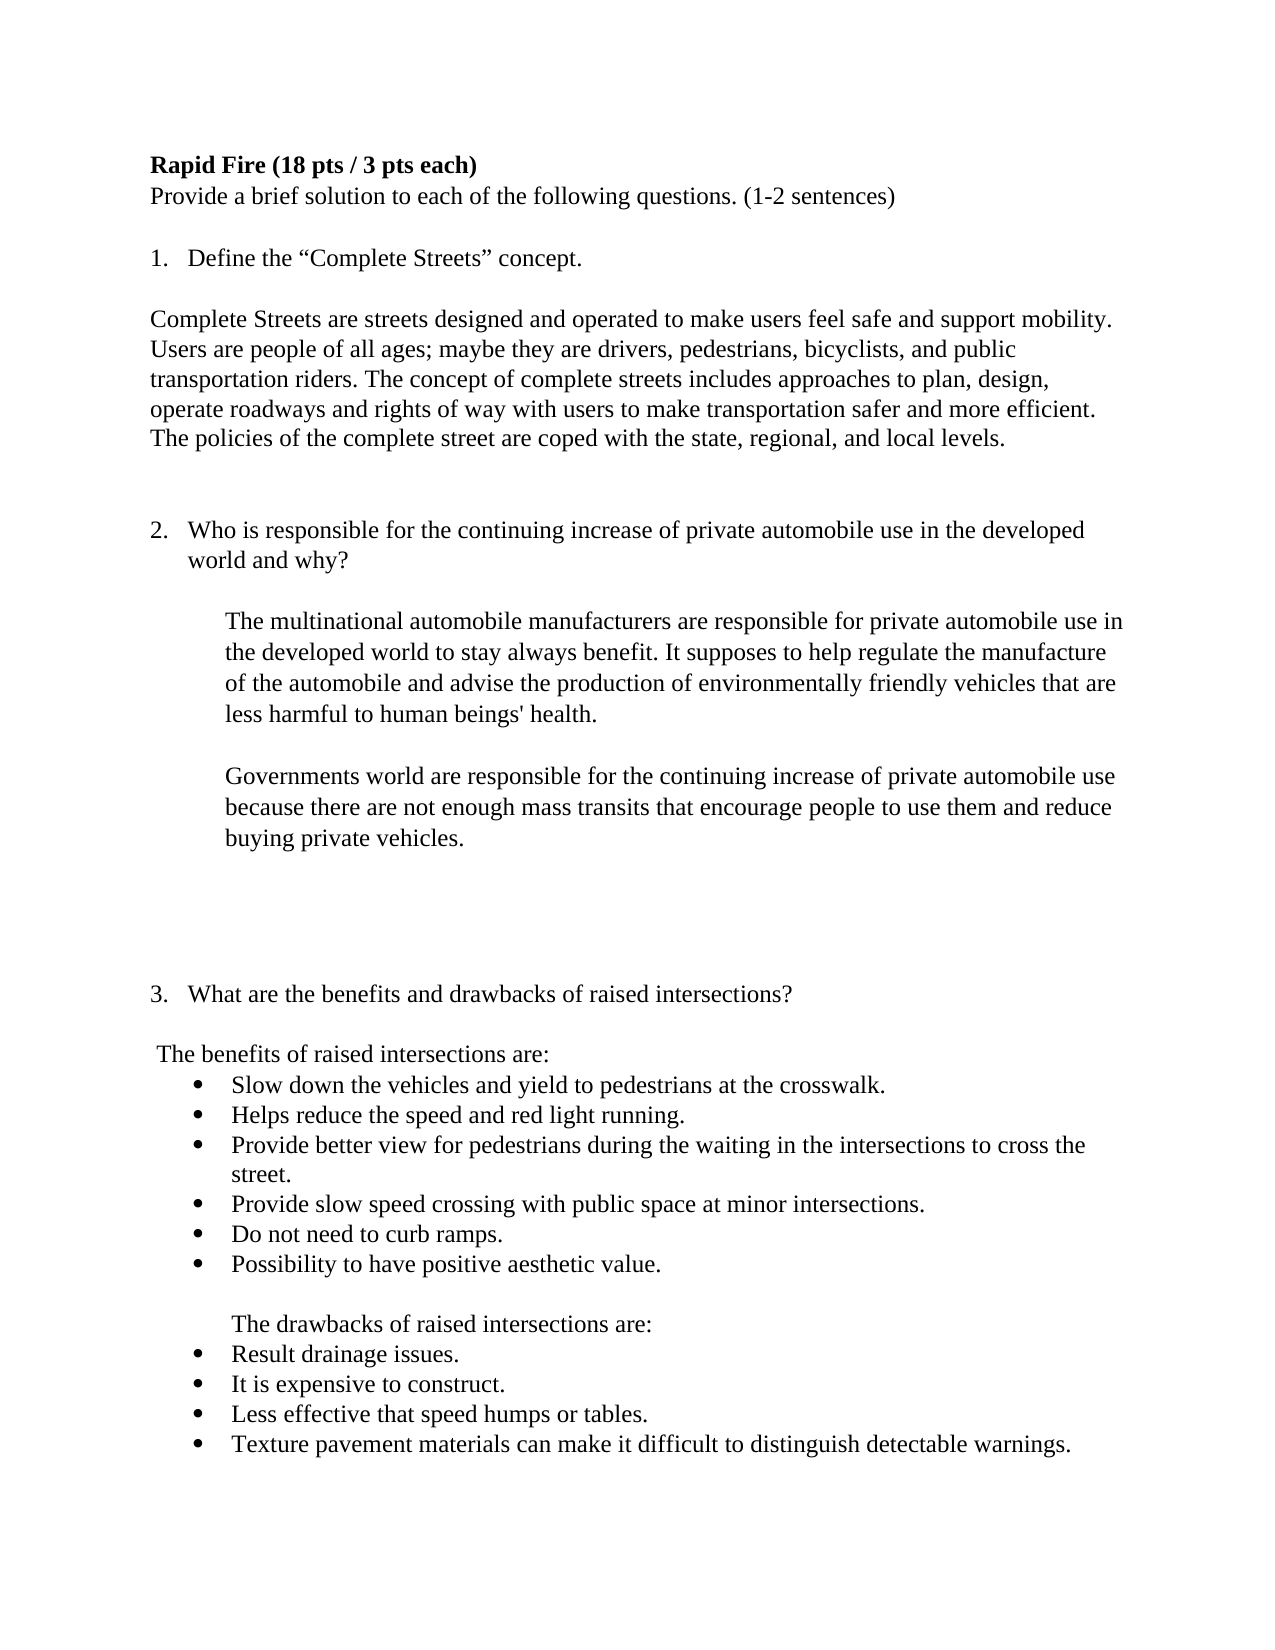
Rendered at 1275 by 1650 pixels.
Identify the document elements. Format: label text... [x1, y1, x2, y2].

text Complete Streets are streets designed and operated to make users feel safe and support mobility. Users are people of all ages; maybe they are drivers, pedestrians, bicyclists, and public transportation riders. The concept of complete streets includes approaches to plan, design, operate roadways and rights of way with users to make transportation safer and more efficient. The policies of the complete street are coped with the state, regional, and local levels. [150, 304, 1114, 452]
list Result drainage issues. [194, 1339, 1114, 1368]
list Provide slow speed crossing with public space at minor intersections. [194, 1189, 1114, 1218]
list Less effective that speed humps or tables. [194, 1399, 1114, 1427]
text The multinational automobile manufacturers are responsible for private automobile use in the developed world to stay always benefit. It supposes to help regulate the manufacture of the automobile and advise the production of environmentally friendly vehicles that are less harmful to human beings' health. [225, 606, 1125, 728]
list Helps reduce the speed and red light running. [194, 1100, 1114, 1128]
list It is expensive to construct. [194, 1369, 1114, 1398]
list What are the benefits and drawbacks of raised intersections? [150, 979, 1114, 1007]
list Slow down the vehicles and yield to pedestrians at the crosswalk. [194, 1070, 1114, 1099]
list Texture pavement materials can make it difficult to distinguish detectable warnings. [194, 1429, 1114, 1457]
list Provide better view for pedestrians during the waiting in the intersections to cross the street. [194, 1130, 1114, 1188]
list Define the “Complete Streets” concept. [150, 243, 1114, 272]
list Do not need to curb ramps. [194, 1219, 1114, 1248]
text Governments world are responsible for the continuing increase of private automobile use because there are not enough mass transits that encourage people to use them and reduce buying private vehicles. [225, 761, 1125, 852]
list Possibility to have positive aesthetic value. [194, 1249, 1114, 1278]
text The benefits of raised intersections are: [150, 1039, 1114, 1068]
text Provide a brief solution to each of the following questions. (1-2 sentences) [150, 181, 1114, 210]
list The drawbacks of raised intersections are: [231, 1309, 1114, 1338]
list Who is responsible for the continuing increase of private automobile use in the developed world and why? [150, 515, 1125, 573]
text Rapid Fire (18 pts / 3 pts each) [150, 150, 1114, 179]
